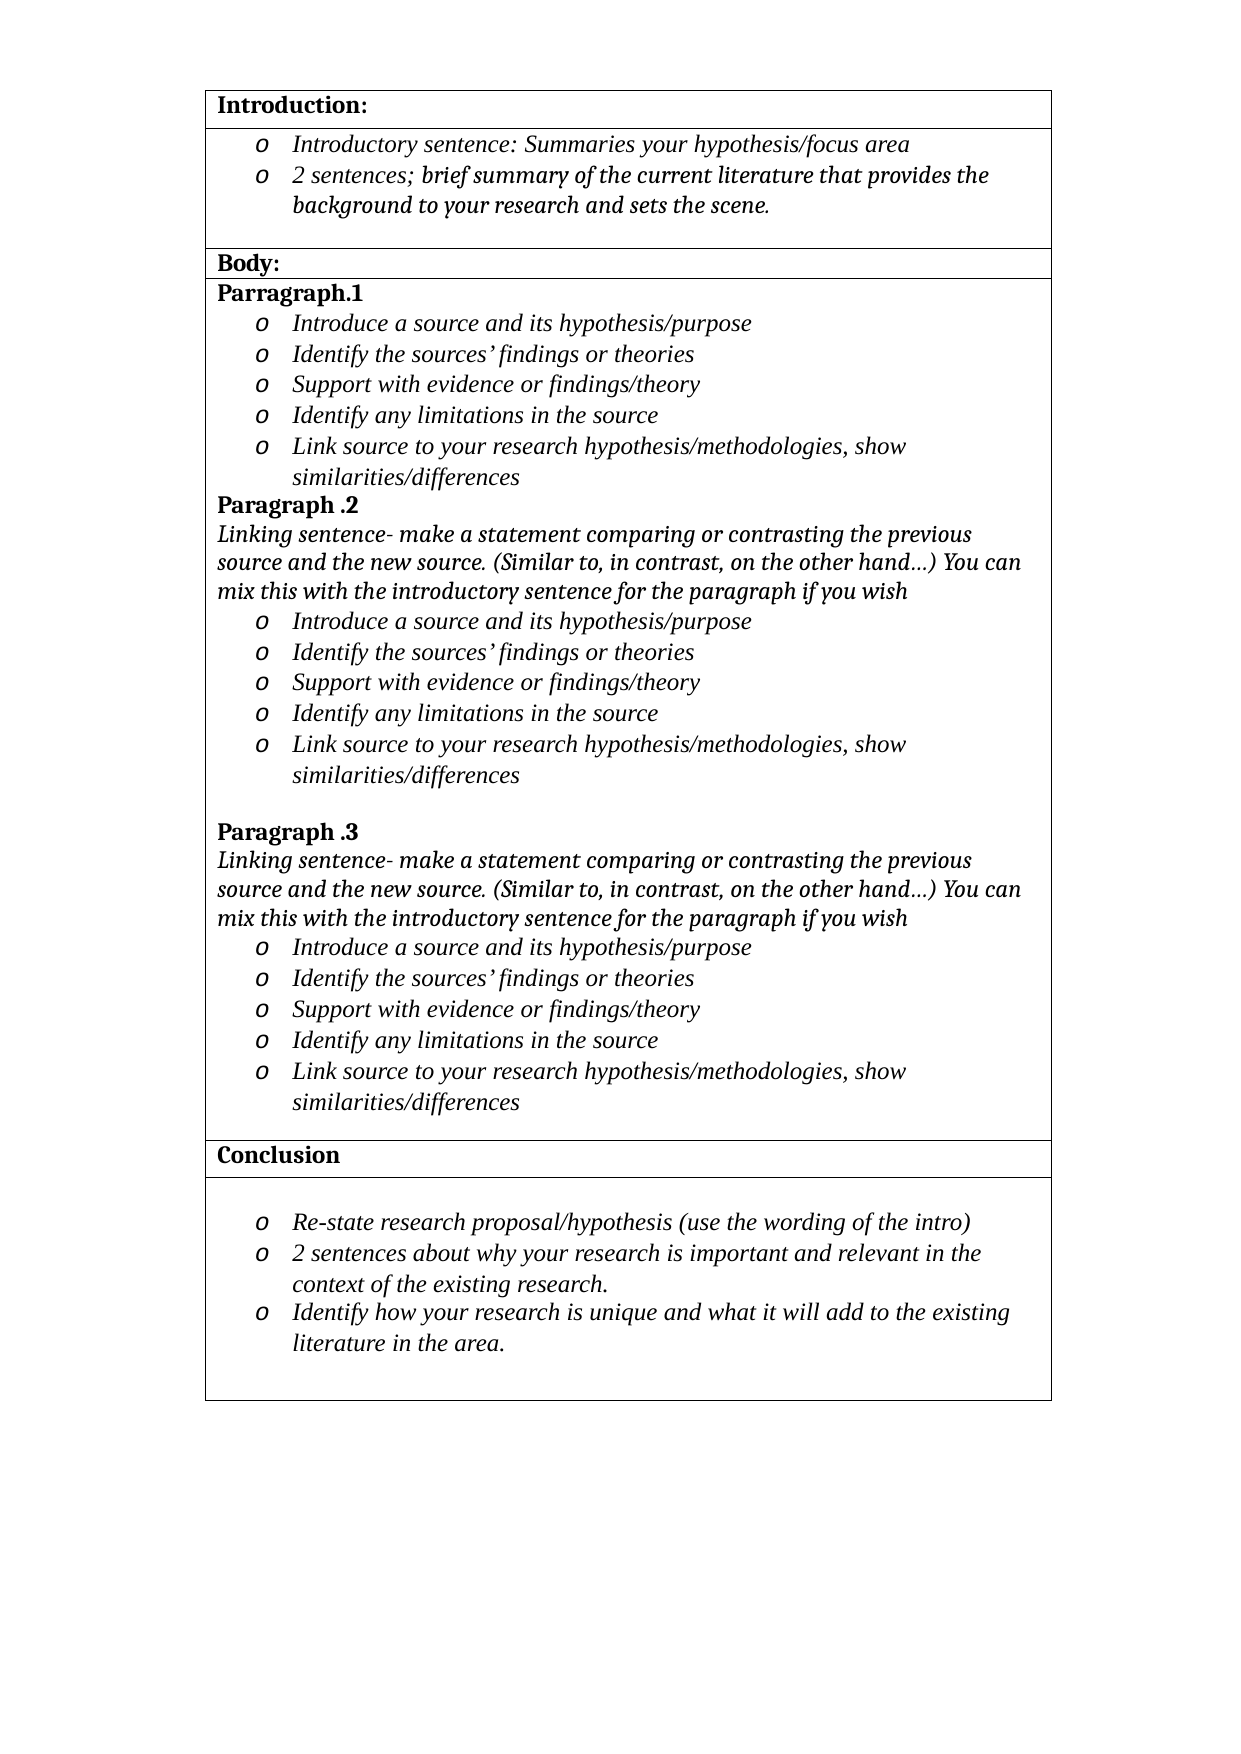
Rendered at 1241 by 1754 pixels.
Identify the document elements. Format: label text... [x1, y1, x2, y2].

table_cell Body: [206, 249, 1051, 278]
table_cell Re-state research proposal/hypothesis (use the wording of the intro) 2 sentences about why your research is important and relevant in the context of the existing research. Identify how your research is unique and what it will add to the existing literature in the area. [206, 1207, 1051, 1400]
table_cell Conclusion [206, 1141, 1051, 1177]
table_header Introduction: [206, 91, 1051, 128]
table_cell Introductory sentence: Summaries your hypothesis/focus area 2 sentences; brief summary of the current literature that provides the background to your research and sets the scene. [206, 129, 1051, 248]
table_cell Parragraph.1 Introduce a source and its hypothesis/purpose Identify the sources’ findings or theories Support with evidence or findings/theory Identify any limitations in the source Link source to your research hypothesis/methodologies, show similarities/differences Paragraph .2 Linking sentence- make a statement comparing or contrasting the previous source and the new source. (Similar to, in contrast, on the other hand…) You can mix this with the introductory sentence for the paragraph if you wish Introduce a source and its hypothesis/purpose Identify the sources’ findings or theories Support with evidence or findings/theory Identify any limitations in the source Link source to your research hypothesis/methodologies, show similarities/differences Paragraph .3 Linking sentence- make a statement comparing or contrasting the previous source and the new source. (Similar to, in contrast, on the other hand…) You can mix this with the introductory sentence for the paragraph if you wish Introduce a source and its hypothesis/purpose Identify the sources’ findings or theories Support with evidence or findings/theory Identify any limitations in the source Link source to your research hypothesis/methodologies, show similarities/differences [206, 279, 1051, 1139]
table_cell [206, 1178, 1051, 1207]
